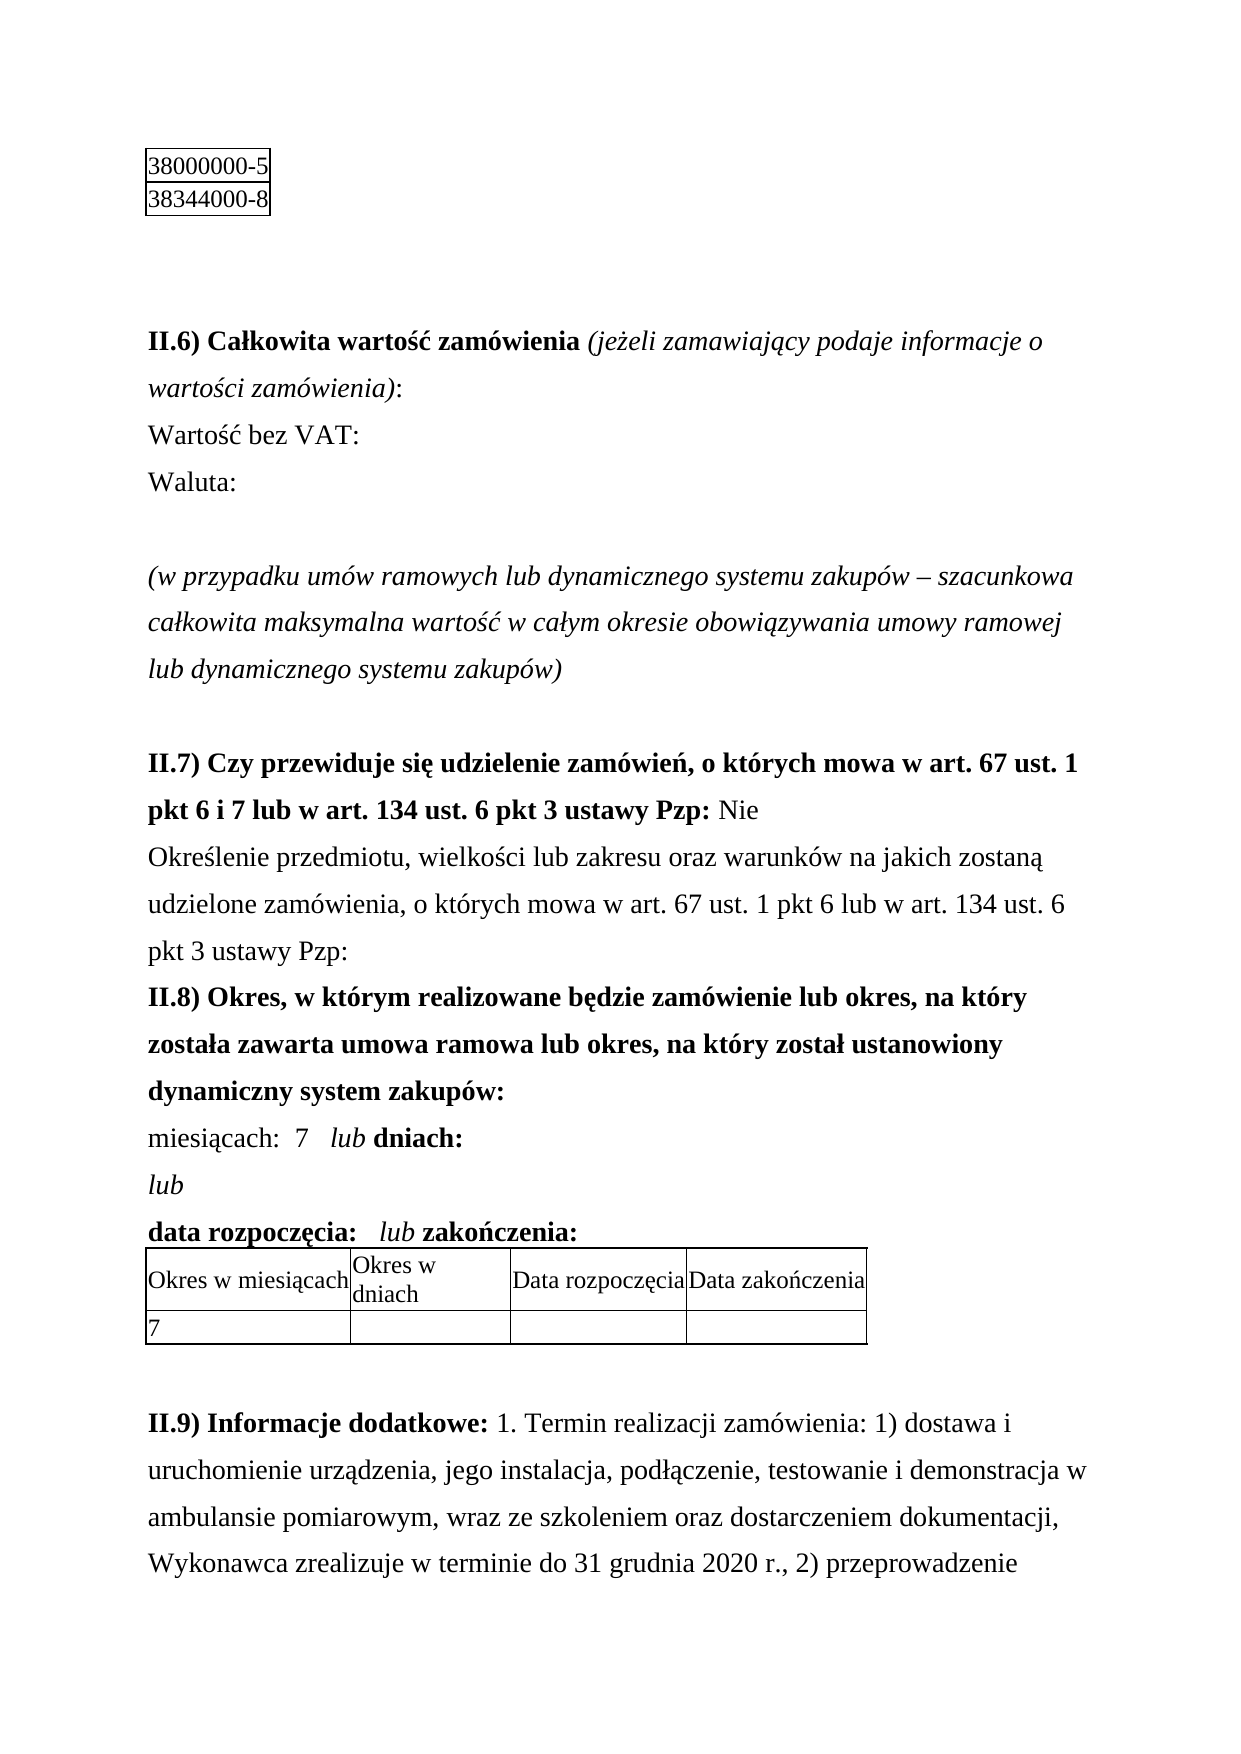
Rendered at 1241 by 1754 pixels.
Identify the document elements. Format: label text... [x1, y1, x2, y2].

table_cell 38000000-5 [147, 149, 269, 181]
table_cell [687, 1311, 866, 1343]
table_cell 7 [147, 1311, 350, 1343]
text II.6) Całkowita wartość zamówienia (jeżeli zamawiający podaje informacje o wartości zamówienia): Wartość bez VAT: Waluta: [148, 216, 1093, 497]
table_cell 38344000-8 [147, 183, 269, 214]
table_cell [351, 1311, 510, 1343]
table_header Data zakończenia [687, 1249, 866, 1309]
table_header Okres w miesiącach [147, 1249, 350, 1309]
text II.7) Czy przewiduje się udzielenie zamówień, o których mowa w art. 67 ust. 1 pkt 6 i 7 lub w art. 134 ust. 6 pkt 3 ustawy Pzp: Nie Określenie przedmiotu, wielkości lub zakresu oraz warunków na jakich zostaną udzielone zamówienia, o których mowa w art. 67 ust. 1 pkt 6 lub w art. 134 ust. 6 pkt 3 ustawy Pzp: II.8) Okres, w którym realizowane będzie zamówienie lub okres, na który została zawarta umowa ramowa lub okres, na który został ustanowiony dynamiczny system zakupów: miesiącach: 7 lub dniach: lub data rozpoczęcia: lub zakończenia: [148, 685, 1093, 1247]
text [148, 1344, 1093, 1579]
text (w przypadku umów ramowych lub dynamicznego systemu zakupów – szacunkowa całkowita maksymalna wartość w całym okresie obowiązywania umowy ramowej lub dynamicznego systemu zakupów) [148, 497, 1093, 685]
table_header Okres w dniach [351, 1249, 510, 1309]
table_cell [511, 1311, 686, 1343]
table_header Data rozpoczęcia [511, 1249, 686, 1309]
